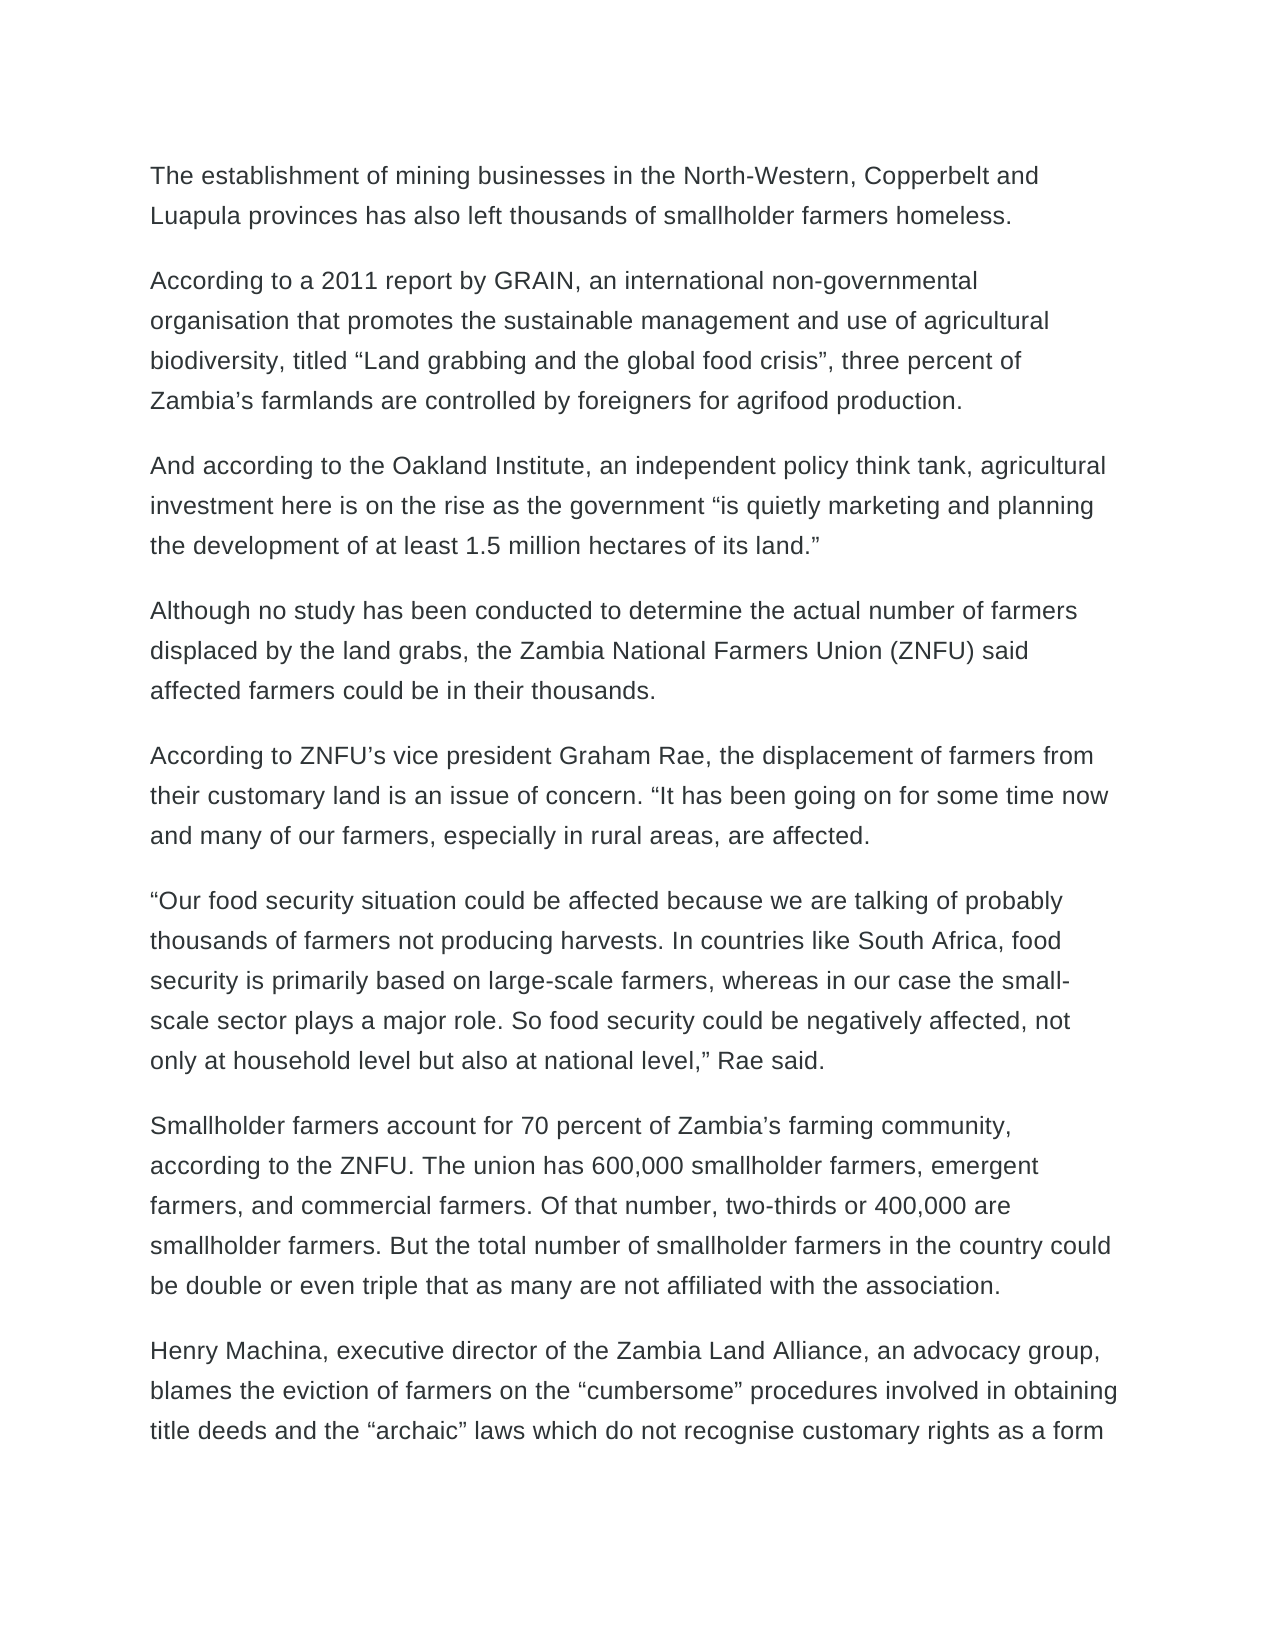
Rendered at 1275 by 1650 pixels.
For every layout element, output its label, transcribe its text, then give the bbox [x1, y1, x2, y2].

text Although no study has been conducted to determine the actual number of farmers displaced by the land grabs, the Zambia National Farmers Union (ZNFU) said affected farmers could be in their thousands. [150, 585, 1125, 705]
text And according to the Oakland Institute, an independent policy think tank, agricultural investment here is on the rise as the government “is quietly marketing and planning the development of at least 1.5 million hectares of its land.” [150, 440, 1125, 560]
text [150, 1325, 1125, 1445]
text “Our food security situation could be affected because we are talking of probably thousands of farmers not producing harvests. In countries like South Africa, food security is primarily based on large-scale farmers, whereas in our case the small-scale sector plays a major role. So food security could be negatively affected, not only at household level but also at national level,” Rae said. [150, 875, 1125, 1075]
text According to a 2011 report by GRAIN, an international non-governmental organisation that promotes the sustainable management and use of agricultural biodiversity, titled “Land grabbing and the global food crisis”, three percent of Zambia’s farmlands are controlled by foreigners for agrifood production. [150, 255, 1125, 415]
text According to ZNFU’s vice president Graham Rae, the displacement of farmers from their customary land is an issue of concern. “It has been going on for some time now and many of our farmers, especially in rural areas, are affected. [150, 730, 1125, 850]
text Smallholder farmers account for 70 percent of Zambia’s farming community, according to the ZNFU. The union has 600,000 smallholder farmers, emergent farmers, and commercial farmers. Of that number, two-thirds or 400,000 are smallholder farmers. But the total number of smallholder farmers in the country could be double or even triple that as many are not affiliated with the association. [150, 1100, 1125, 1300]
text The establishment of mining businesses in the North-Western, Copperbelt and Luapula provinces has also left thousands of smallholder farmers homeless. [150, 150, 1125, 230]
